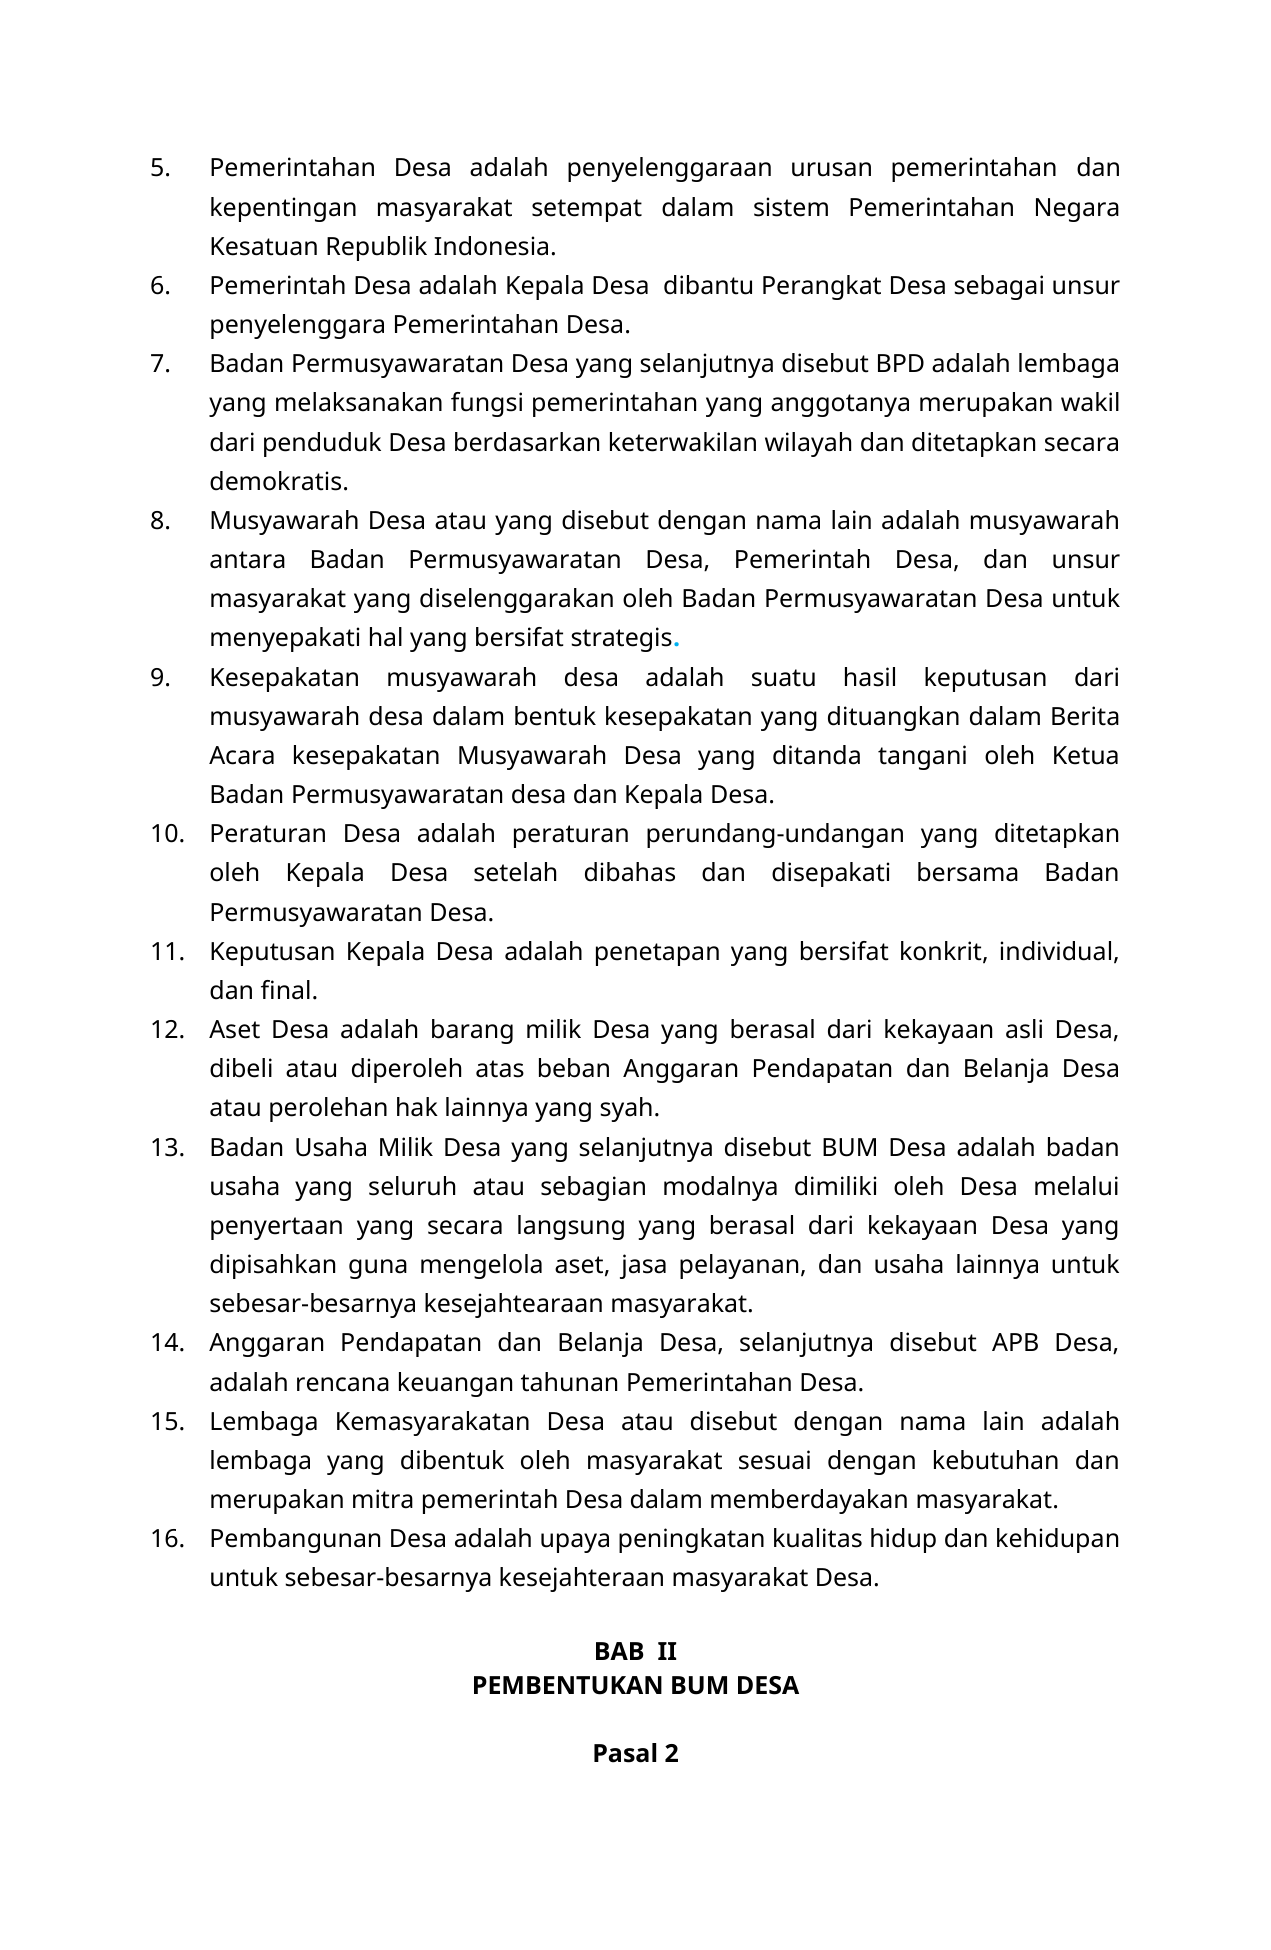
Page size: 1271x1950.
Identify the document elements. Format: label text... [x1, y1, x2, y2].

text BAB II [150, 1633, 1121, 1667]
list Pemerintah Desa adalah Kepala Desa dibantu Perangkat Desa sebagai unsur penyelenggara Pemerintahan Desa. [150, 267, 1121, 341]
list Kesepakatan musyawarah desa adalah suatu hasil keputusan dari musyawarah desa dalam bentuk kesepakatan yang dituangkan dalam Berita Acara kesepakatan Musyawarah Desa yang ditanda tangani oleh Ketua Badan Permusyawaratan desa dan Kepala Desa. [150, 659, 1121, 811]
list Keputusan Kepala Desa adalah penetapan yang bersifat konkrit, individual, dan final. [150, 933, 1121, 1007]
text Pasal 2 [150, 1735, 1121, 1769]
text PEMBENTUKAN BUM DESA [150, 1667, 1121, 1701]
list Anggaran Pendapatan dan Belanja Desa, selanjutnya disebut APB Desa, adalah rencana keuangan tahunan Pemerintahan Desa. [150, 1325, 1121, 1398]
list Lembaga Kemasyarakatan Desa atau disebut dengan nama lain adalah lembaga yang dibentuk oleh masyarakat sesuai dengan kebutuhan dan merupakan mitra pemerintah Desa dalam memberdayakan masyarakat. [150, 1403, 1121, 1516]
list Pembangunan Desa adalah upaya peningkatan kualitas hidup dan kehidupan untuk sebesar-besarnya kesejahteraan masyarakat Desa. [150, 1521, 1121, 1594]
list Musyawarah Desa atau yang disebut dengan nama lain adalah musyawarah antara Badan Permusyawaratan Desa, Pemerintah Desa, dan unsur masyarakat yang diselenggarakan oleh Badan Permusyawaratan Desa untuk menyepakati hal yang bersifat strategis. [150, 502, 1121, 654]
list Badan Usaha Milik Desa yang selanjutnya disebut BUM Desa adalah badan usaha yang seluruh atau sebagian modalnya dimiliki oleh Desa melalui penyertaan yang secara langsung yang berasal dari kekayaan Desa yang dipisahkan guna mengelola aset, jasa pelayanan, dan usaha lainnya untuk sebesar-besarnya kesejahtearaan masyarakat. [150, 1129, 1121, 1320]
list Aset Desa adalah barang milik Desa yang berasal dari kekayaan asli Desa, dibeli atau diperoleh atas beban Anggaran Pendapatan dan Belanja Desa atau perolehan hak lainnya yang syah. [150, 1012, 1121, 1124]
list Badan Permusyawaratan Desa yang selanjutnya disebut BPD adalah lembaga yang melaksanakan fungsi pemerintahan yang anggotanya merupakan wakil dari penduduk Desa berdasarkan keterwakilan wilayah dan ditetapkan secara demokratis. [150, 346, 1121, 497]
list Pemerintahan Desa adalah penyelenggaraan urusan pemerintahan dan kepentingan masyarakat setempat dalam sistem Pemerintahan Negara Kesatuan Republik Indonesia. [150, 150, 1121, 262]
list Peraturan Desa adalah peraturan perundang-undangan yang ditetapkan oleh Kepala Desa setelah dibahas dan disepakati bersama Badan Permusyawaratan Desa. [150, 816, 1121, 928]
